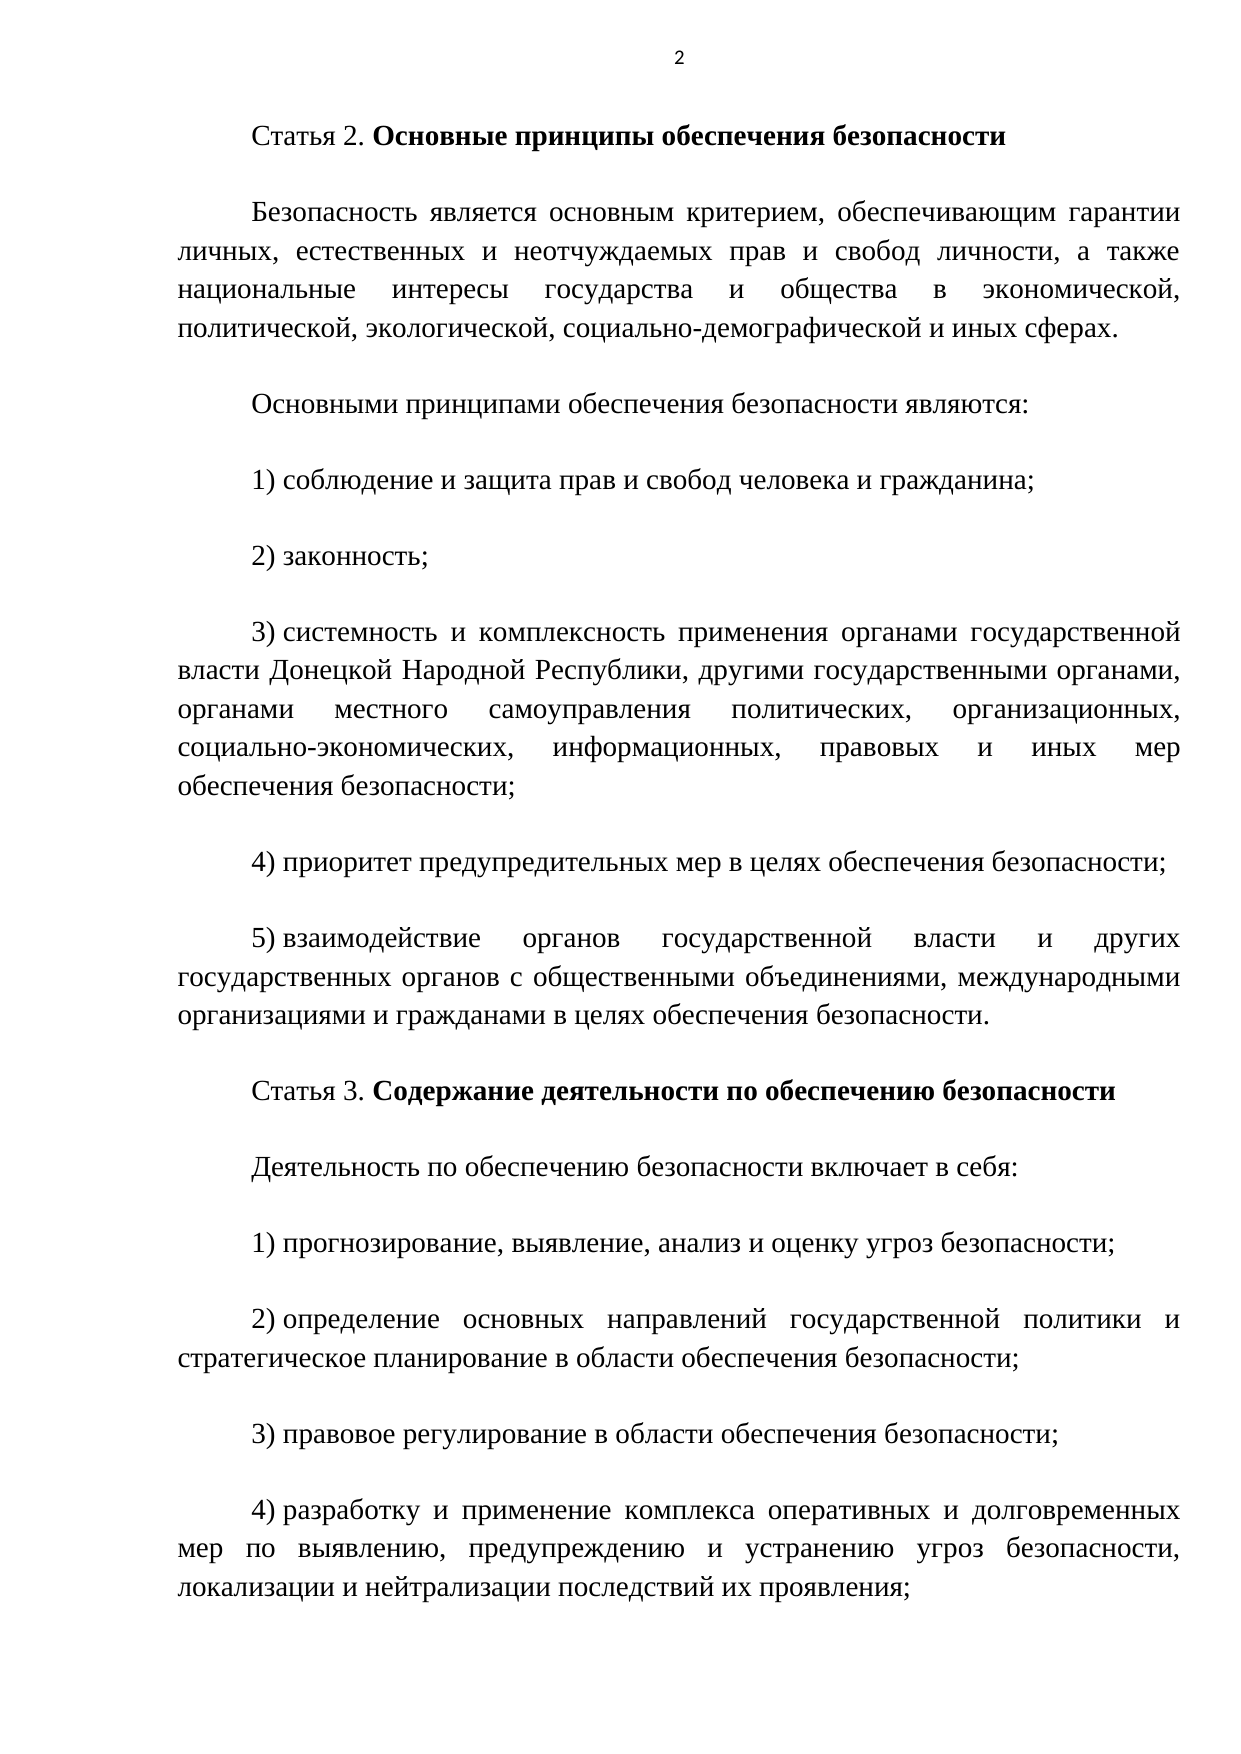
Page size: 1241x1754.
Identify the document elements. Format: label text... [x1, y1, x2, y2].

text 1) соблюдение и защита прав и свобод человека и гражданина; [177, 462, 1181, 495]
text 2) определение основных направлений государственной политики и стратегическое планирование в области обеспечения безопасности; [177, 1301, 1181, 1373]
text 4) разработку и применение комплекса оперативных и долговременных мер по выявлению, предупреждению и устранению угроз безопасности, локализации и нейтрализации последствий их проявления; [177, 1492, 1181, 1603]
text Безопасность является основным критерием, обеспечивающим гарантии личных, естественных и неотчуждаемых прав и свобод личности, а также национальные интересы государства и общества в экономической, политической, экологической, социально-демографической и иных сферах. [177, 194, 1181, 343]
text Статья 3. Содержание деятельности по обеспечению безопасности [177, 1073, 1181, 1107]
text Статья 2. Основные принципы обеспечения безопасности [177, 118, 1181, 152]
text 3) системность и комплексность применения органами государственной власти Донецкой Народной Республики, другими государственными органами, органами местного самоуправления политических, организационных, социально-экономических, информационных, правовых и иных мер обеспечения безопасности; [177, 614, 1181, 802]
text Основными принципами обеспечения безопасности являются: [177, 386, 1181, 419]
text Деятельность по обеспечению безопасности включает в себя: [177, 1149, 1181, 1183]
text 4) приоритет предупредительных мер в целях обеспечения безопасности; [177, 844, 1181, 878]
text 3) правовое регулирование в области обеспечения безопасности; [177, 1416, 1181, 1449]
text 5) взаимодействие органов государственной власти и других государственных органов с общественными объединениями, международными организациями и гражданами в целях обеспечения безопасности. [177, 920, 1181, 1031]
text 1) прогнозирование, выявление, анализ и оценку угроз безопасности; [177, 1225, 1181, 1259]
text 2) законность; [177, 538, 1181, 571]
